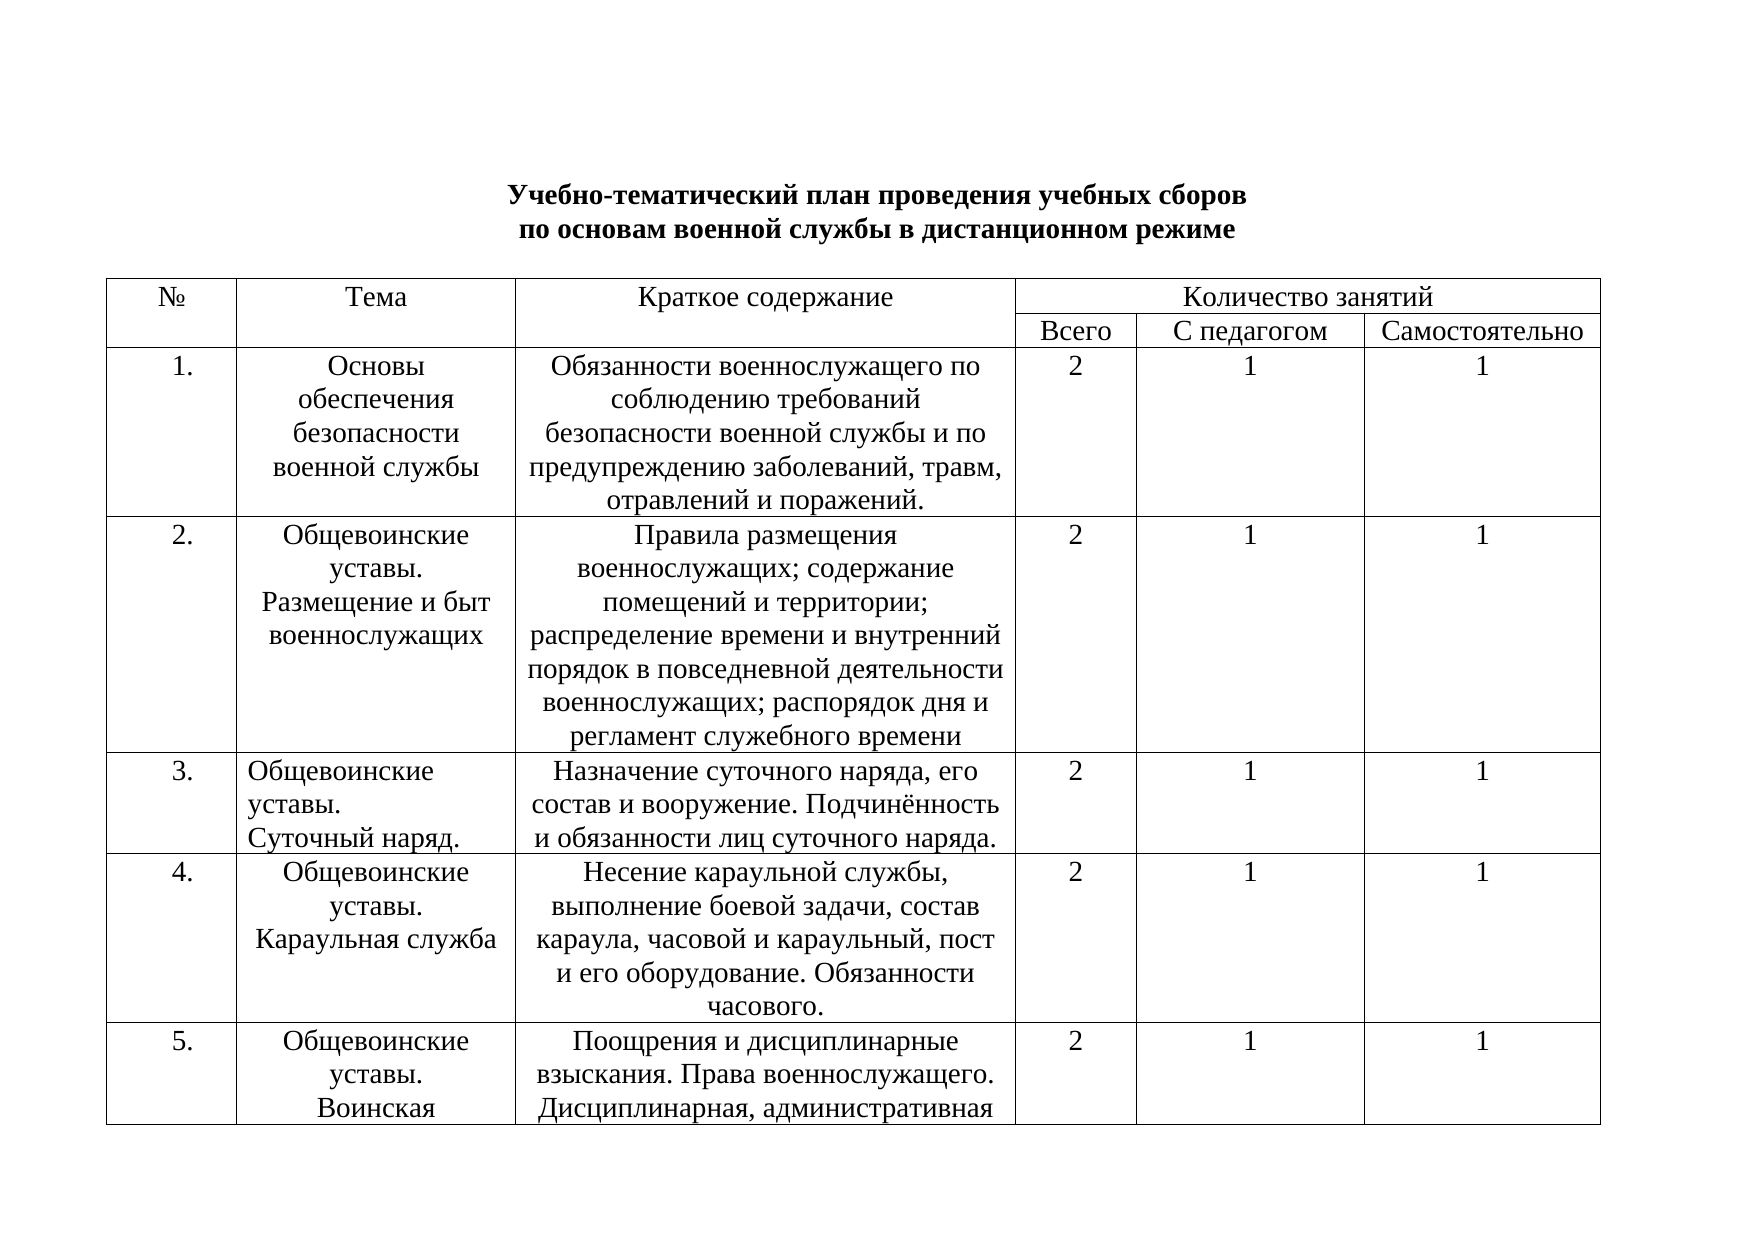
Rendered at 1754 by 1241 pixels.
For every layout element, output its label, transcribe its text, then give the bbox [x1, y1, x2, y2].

table_cell 1 [1137, 1023, 1364, 1124]
table_cell 1 [1137, 753, 1364, 853]
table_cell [237, 1023, 515, 1124]
table_cell 1 [1365, 753, 1600, 853]
table_cell 1 [1137, 348, 1364, 516]
table_header № [107, 279, 236, 347]
table_header Тема [237, 279, 515, 347]
table_cell Общевоинские уставы. Размещение и быт военнослужащих [237, 517, 515, 752]
table_cell Всего [1016, 314, 1136, 347]
table_cell 2 [1016, 753, 1136, 853]
text Учебно-тематический план проведения учебных сборов [118, 177, 1636, 211]
table_cell Несение караульной службы, выполнение боевой задачи, состав караула, часовой и караульный, пост и его оборудование. Обязанности часового. [516, 854, 1015, 1022]
table_cell Общевоинские уставы. Караульная служба [237, 854, 515, 1022]
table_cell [516, 1023, 1015, 1124]
table_cell 1 [1137, 854, 1364, 1022]
table_cell [107, 348, 236, 516]
table_cell 1 [1137, 517, 1364, 752]
table_cell 1 [1365, 348, 1600, 516]
table_header Краткое содержание [516, 279, 1015, 347]
table_cell 2 [1016, 854, 1136, 1022]
table_cell [107, 1023, 236, 1124]
table_header Количество занятий [1016, 279, 1600, 312]
table_cell Обязанности военнослужащего по соблюдению требований безопасности военной службы и по предупреждению заболеваний, травм, отравлений и поражений. [516, 348, 1015, 516]
table_cell [107, 753, 236, 853]
text по основам военной службы в дистанционном режиме [118, 211, 1636, 244]
table_cell 1 [1365, 854, 1600, 1022]
table_cell Основы обеспечения безопасности военной службы [237, 348, 515, 516]
table_cell С педагогом [1137, 314, 1364, 347]
table_cell [107, 517, 236, 752]
table_cell 1 [1365, 1023, 1600, 1124]
table_cell 2 [1016, 517, 1136, 752]
table_cell Самостоятельно [1365, 314, 1600, 347]
table_cell Правила размещения военнослужащих; содержание помещений и территории; распределение времени и внутренний порядок в повседневной деятельности военнослужащих; распорядок дня и регламент служебного времени [516, 517, 1015, 752]
table_cell 2 [1016, 1023, 1136, 1124]
table_cell 1 [1365, 517, 1600, 752]
table_cell [107, 854, 236, 1022]
table_cell 2 [1016, 348, 1136, 516]
table_cell Общевоинские уставы. Суточный наряд. [237, 753, 515, 853]
table_cell Назначение суточного наряда, его состав и вооружение. Подчинённость и обязанности лиц суточного наряда. [516, 753, 1015, 853]
